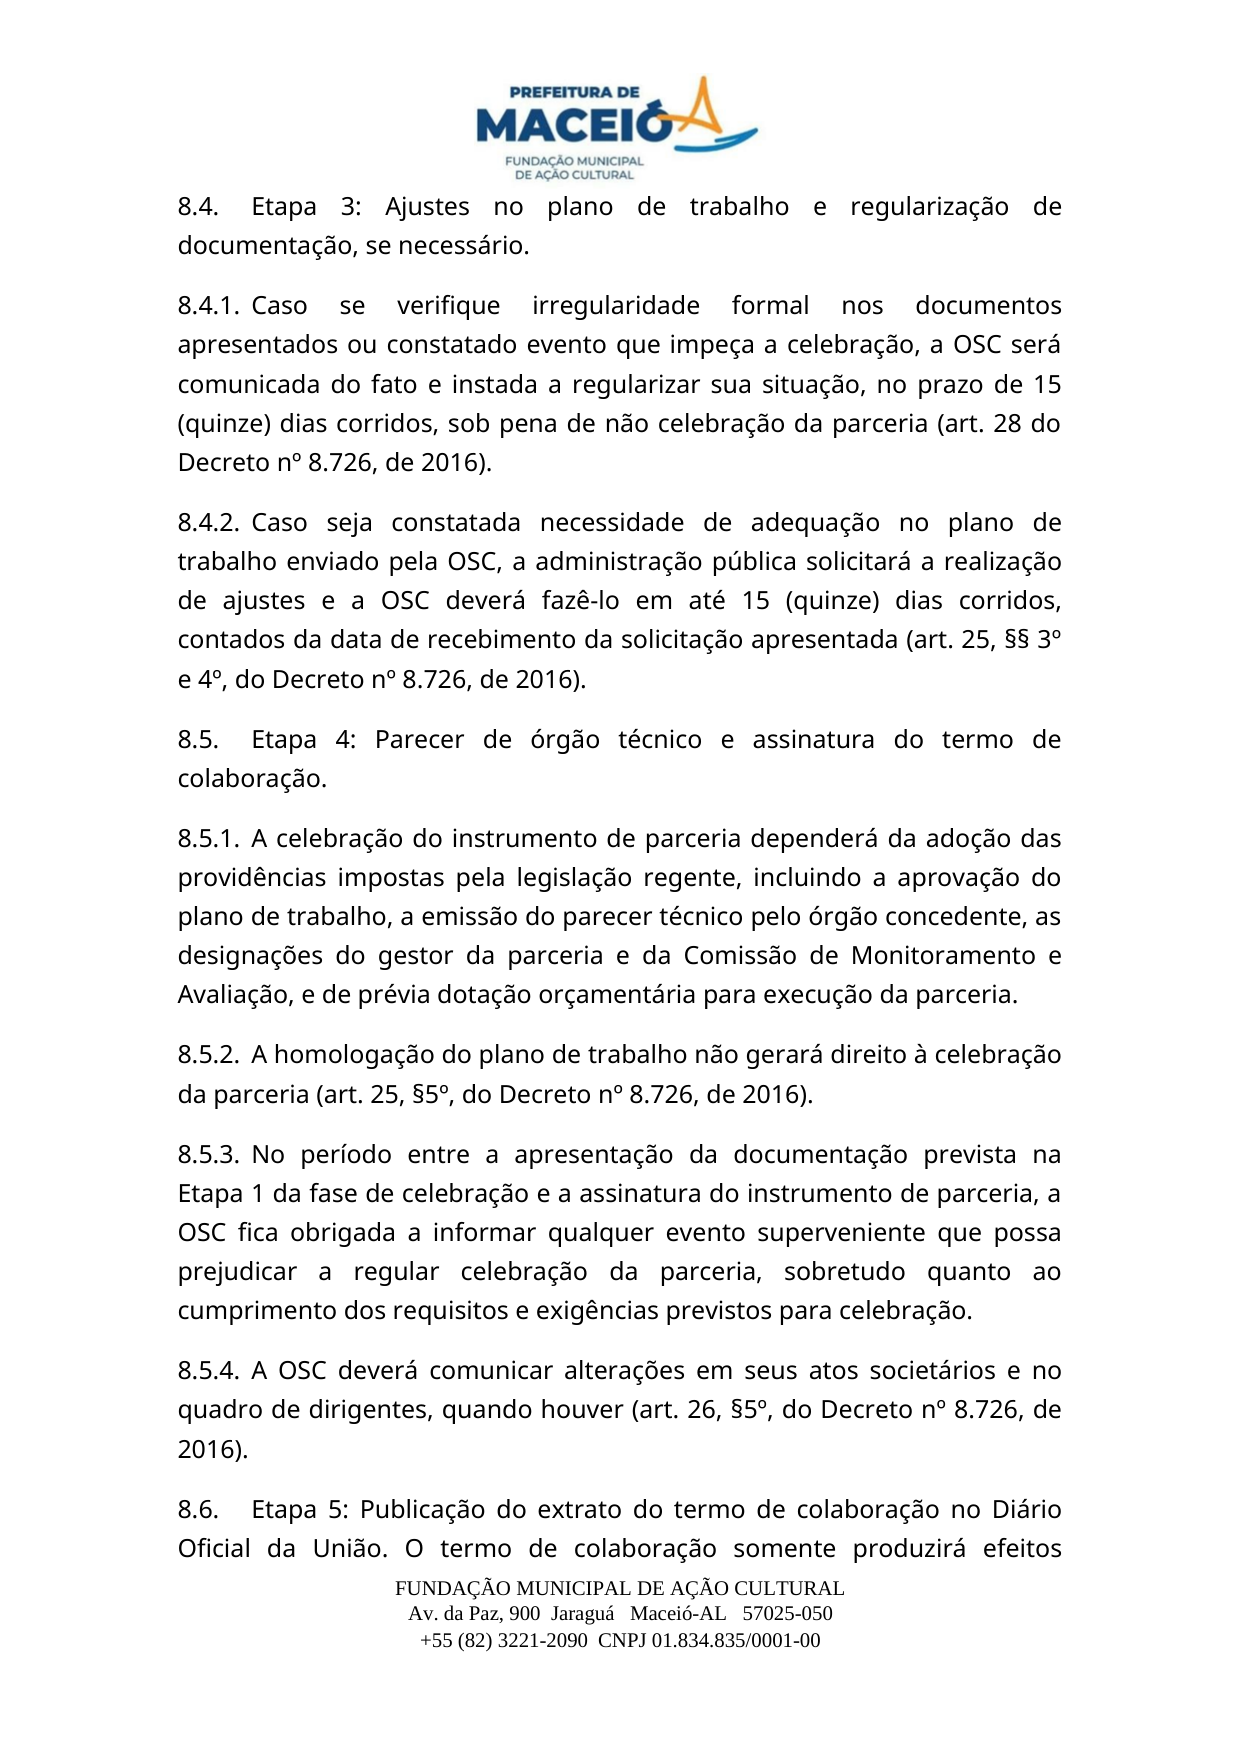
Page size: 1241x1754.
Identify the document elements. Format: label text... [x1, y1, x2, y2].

text 8.4.2. Caso seja constatada necessidade de adequação no plano de trabalho enviado pela OSC, a administração pública solicitará a realização de ajustes e a OSC deverá fazê-lo em até 15 (quinze) dias corridos, contados da data de recebimento da solicitação apresentada (art. 25, §§ 3º e 4º, do Decreto nº 8.726, de 2016). [177, 504, 1063, 695]
picture [473, 73, 767, 189]
text 8.5.1. A celebração do instrumento de parceria dependerá da adoção das providências impostas pela legislação regente, incluindo a aprovação do plano de trabalho, a emissão do parecer técnico pelo órgão concedente, as designações do gestor da parceria e da Comissão de Monitoramento e Avaliação, e de prévia dotação orçamentária para execução da parceria. [177, 820, 1063, 1011]
text 8.5. Etapa 4: Parecer de órgão técnico e assinatura do termo de colaboração. [177, 721, 1063, 794]
text 8.4. Etapa 3: Ajustes no plano de trabalho e regularização de documentação, se necessário. [177, 189, 1063, 262]
text 8.5.2. A homologação do plano de trabalho não gerará direito à celebração da parceria (art. 25, §5º, do Decreto nº 8.726, de 2016). [177, 1037, 1063, 1110]
text 8.5.4. A OSC deverá comunicar alterações em seus atos societários e no quadro de dirigentes, quando houver (art. 26, §5º, do Decreto nº 8.726, de 2016). [177, 1353, 1063, 1465]
text 8.4.1. Caso se verifique irregularidade formal nos documentos apresentados ou constatado evento que impeça a celebração, a OSC será comunicada do fato e instada a regularizar sua situação, no prazo de 15 (quinze) dias corridos, sob pena de não celebração da parceria (art. 28 do Decreto nº 8.726, de 2016). [177, 288, 1063, 479]
text 8.5.3. No período entre a apresentação da documentação prevista na Etapa 1 da fase de celebração e a assinatura do instrumento de parceria, a OSC fica obrigada a informar qualquer evento superveniente que possa prejudicar a regular celebração da parceria, sobretudo quanto ao cumprimento dos requisitos e exigências previstos para celebração. [177, 1136, 1063, 1327]
